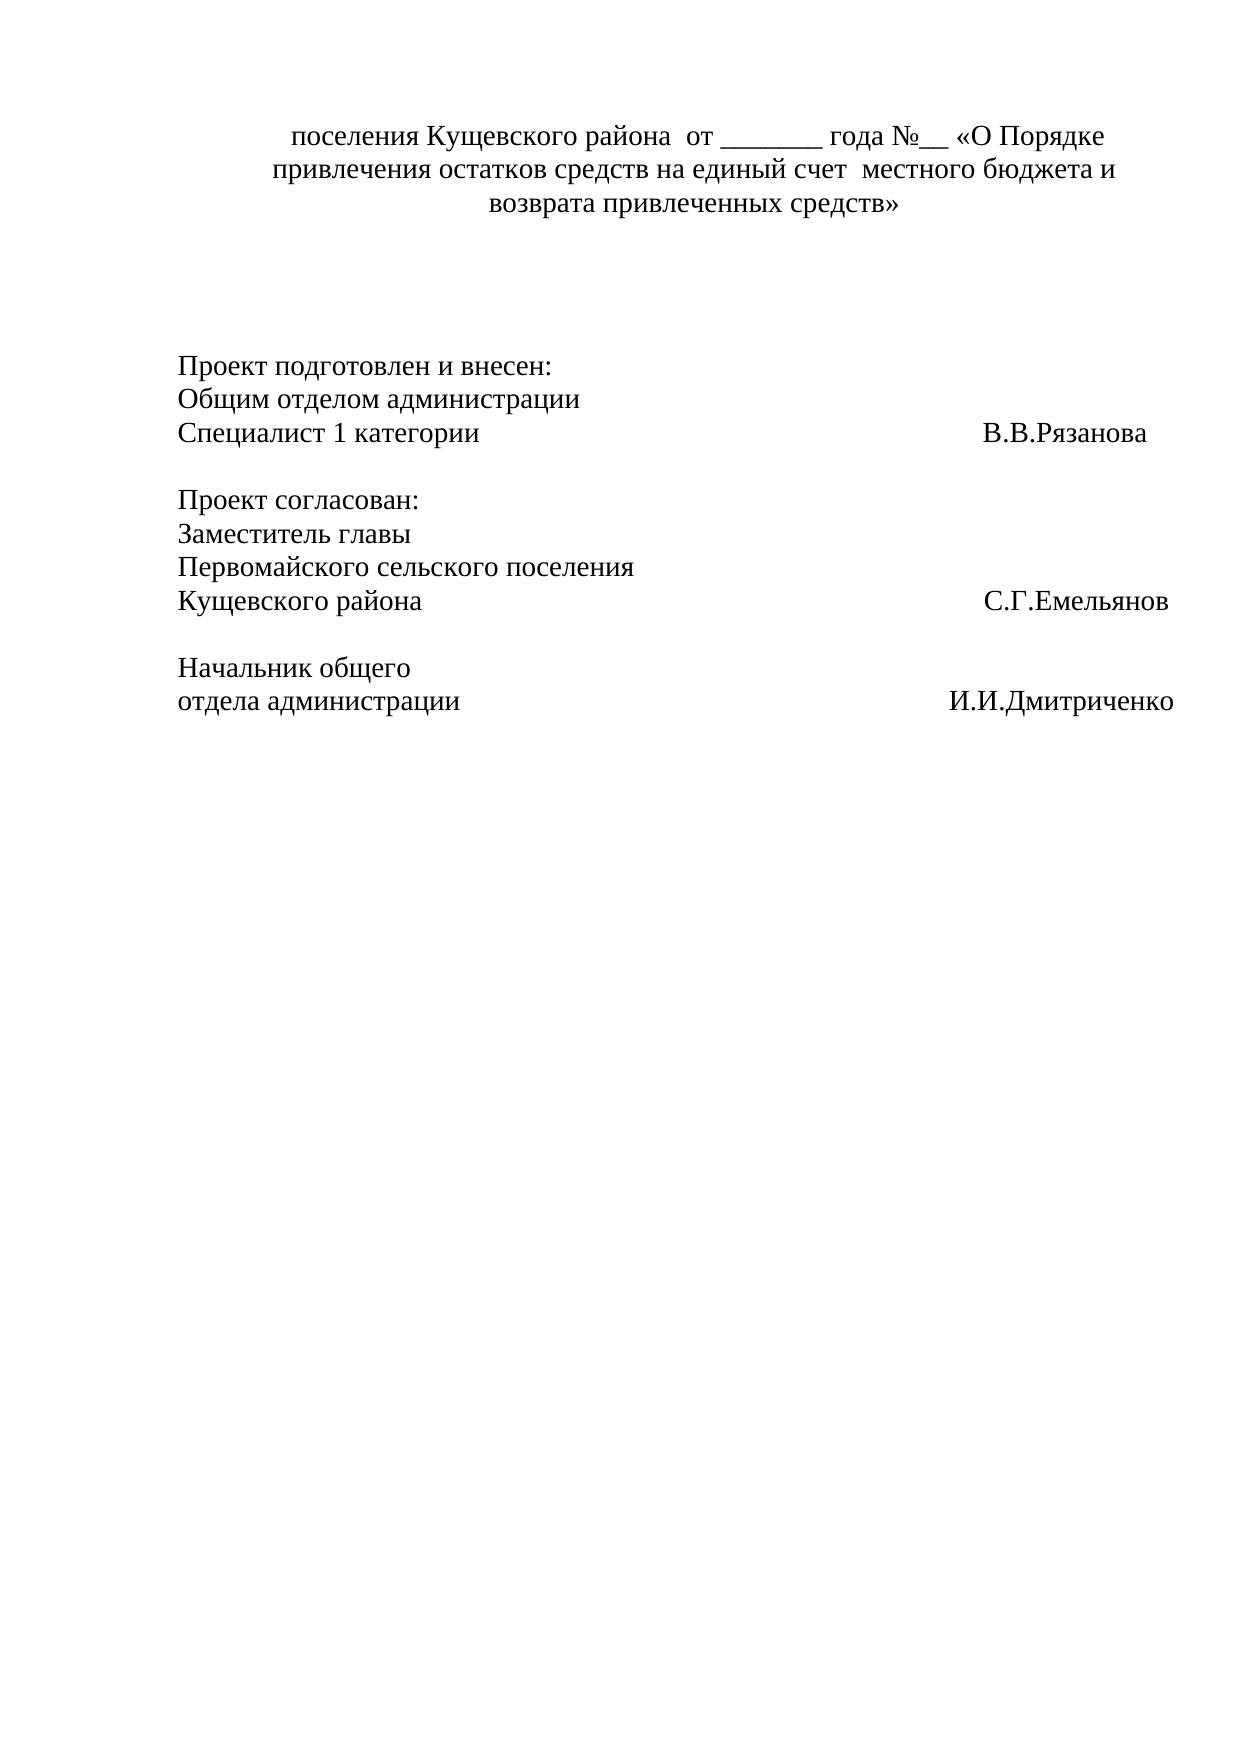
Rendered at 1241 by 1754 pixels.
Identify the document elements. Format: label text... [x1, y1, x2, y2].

text Проект подготовлен и внесен: [177, 348, 1181, 382]
text Начальник общего [177, 650, 1181, 683]
text Заместитель главы [177, 516, 1181, 549]
text Первомайского сельского поселения [177, 549, 1181, 583]
text Специалист 1 категории В.В.Рязанова [177, 415, 1181, 449]
text поселения Кущевского района от _______ года №__ «О Порядке привлечения остатков средств на единый счет местного бюджета и возврата привлеченных средств» [236, 118, 1152, 219]
text Общим отделом администрации [177, 382, 1181, 415]
text Кущевского района С.Г.Емельянов [177, 583, 1181, 616]
text отдела администрации И.И.Дмитриченко [177, 683, 1181, 717]
text Проект согласован: [177, 482, 1181, 516]
